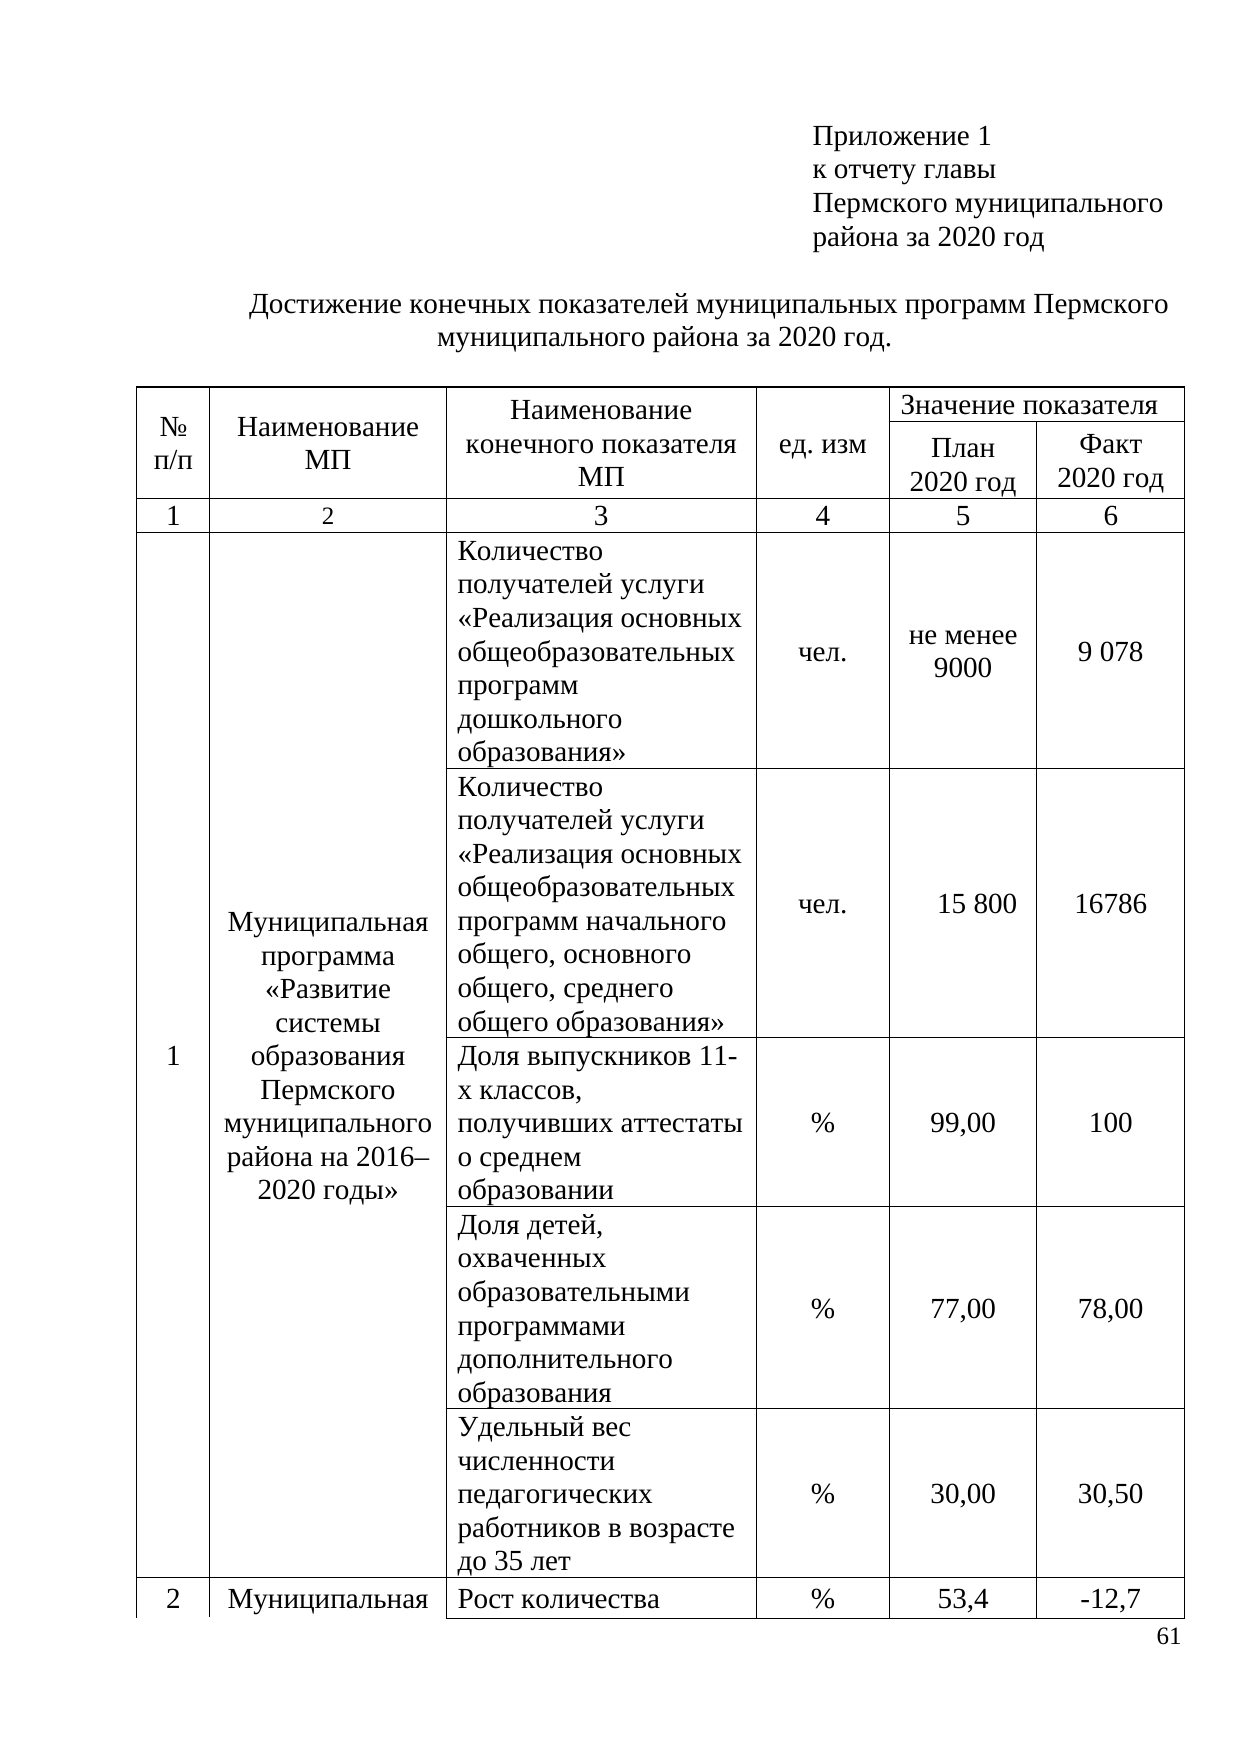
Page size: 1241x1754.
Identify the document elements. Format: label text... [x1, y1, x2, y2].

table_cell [210, 1578, 446, 1618]
table_cell 2 [137, 1578, 210, 1618]
table_header № п/п [137, 388, 209, 497]
table_cell 4 [757, 499, 889, 532]
table_cell Муниципальная программа «Развитие системы образования Пермского муниципального района на 2016–2020 годы» [210, 533, 446, 1577]
table_cell 53,4 [890, 1578, 1036, 1618]
table_cell Доля выпускников 11-х классов, получивших аттестаты о среднем образовании [447, 1038, 756, 1206]
table_cell % [757, 1578, 889, 1618]
table_cell 30,00 [890, 1409, 1036, 1577]
table_cell Количество получателей услуги «Реализация основных общеобразовательных программ дошкольного образования» [447, 533, 756, 768]
table_cell Доля детей, охваченных образовательными программами дополнительного образования [447, 1207, 756, 1408]
table_cell 3 [447, 499, 756, 532]
table_cell 100 [1037, 1038, 1184, 1206]
table_header Наименование МП [210, 388, 446, 497]
text Приложение 1 [812, 118, 1181, 152]
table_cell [447, 1578, 756, 1618]
table_cell Количество получателей услуги «Реализация основных общеобразовательных программ начального общего, основного общего, среднего общего образования» [447, 769, 756, 1037]
table_header ед. изм [757, 388, 889, 497]
table_cell 1 [137, 499, 209, 532]
table_cell чел. [757, 533, 889, 768]
table_cell % [757, 1207, 889, 1408]
text Достижение конечных показателей муниципальных программ Пермского муниципального района за 2020 год. [148, 286, 1181, 353]
table_cell 2 [210, 499, 446, 532]
table_header Значение показателя [890, 388, 1184, 421]
table_cell 15 800 [890, 769, 1036, 1037]
table_cell Факт 2020 год [1037, 422, 1184, 497]
table_cell 78,00 [1037, 1207, 1184, 1408]
text к отчету главы [812, 152, 1181, 185]
table_cell План 2020 год [890, 422, 1036, 497]
table_cell не менее 9000 [890, 533, 1036, 768]
table_cell 99,00 [890, 1038, 1036, 1206]
text Пермского муниципального [812, 185, 1181, 219]
table_cell 5 [890, 499, 1036, 532]
table_cell 16786 [1037, 769, 1184, 1037]
table_cell 1 [137, 533, 209, 1577]
table_cell 30,50 [1037, 1409, 1184, 1577]
table_cell % [757, 1038, 889, 1206]
table_cell Удельный вес численности педагогических работников в возрасте до 35 лет [447, 1409, 756, 1577]
table_cell 6 [1037, 499, 1184, 532]
table_header Наименование конечного показателя МП [447, 388, 756, 497]
table_cell -12,7 [1037, 1578, 1184, 1618]
table_cell 77,00 [890, 1207, 1036, 1408]
table_cell % [757, 1409, 889, 1577]
table_cell 9 078 [1037, 533, 1184, 768]
table_cell чел. [757, 769, 889, 1037]
text района за 2020 год [812, 219, 1181, 252]
